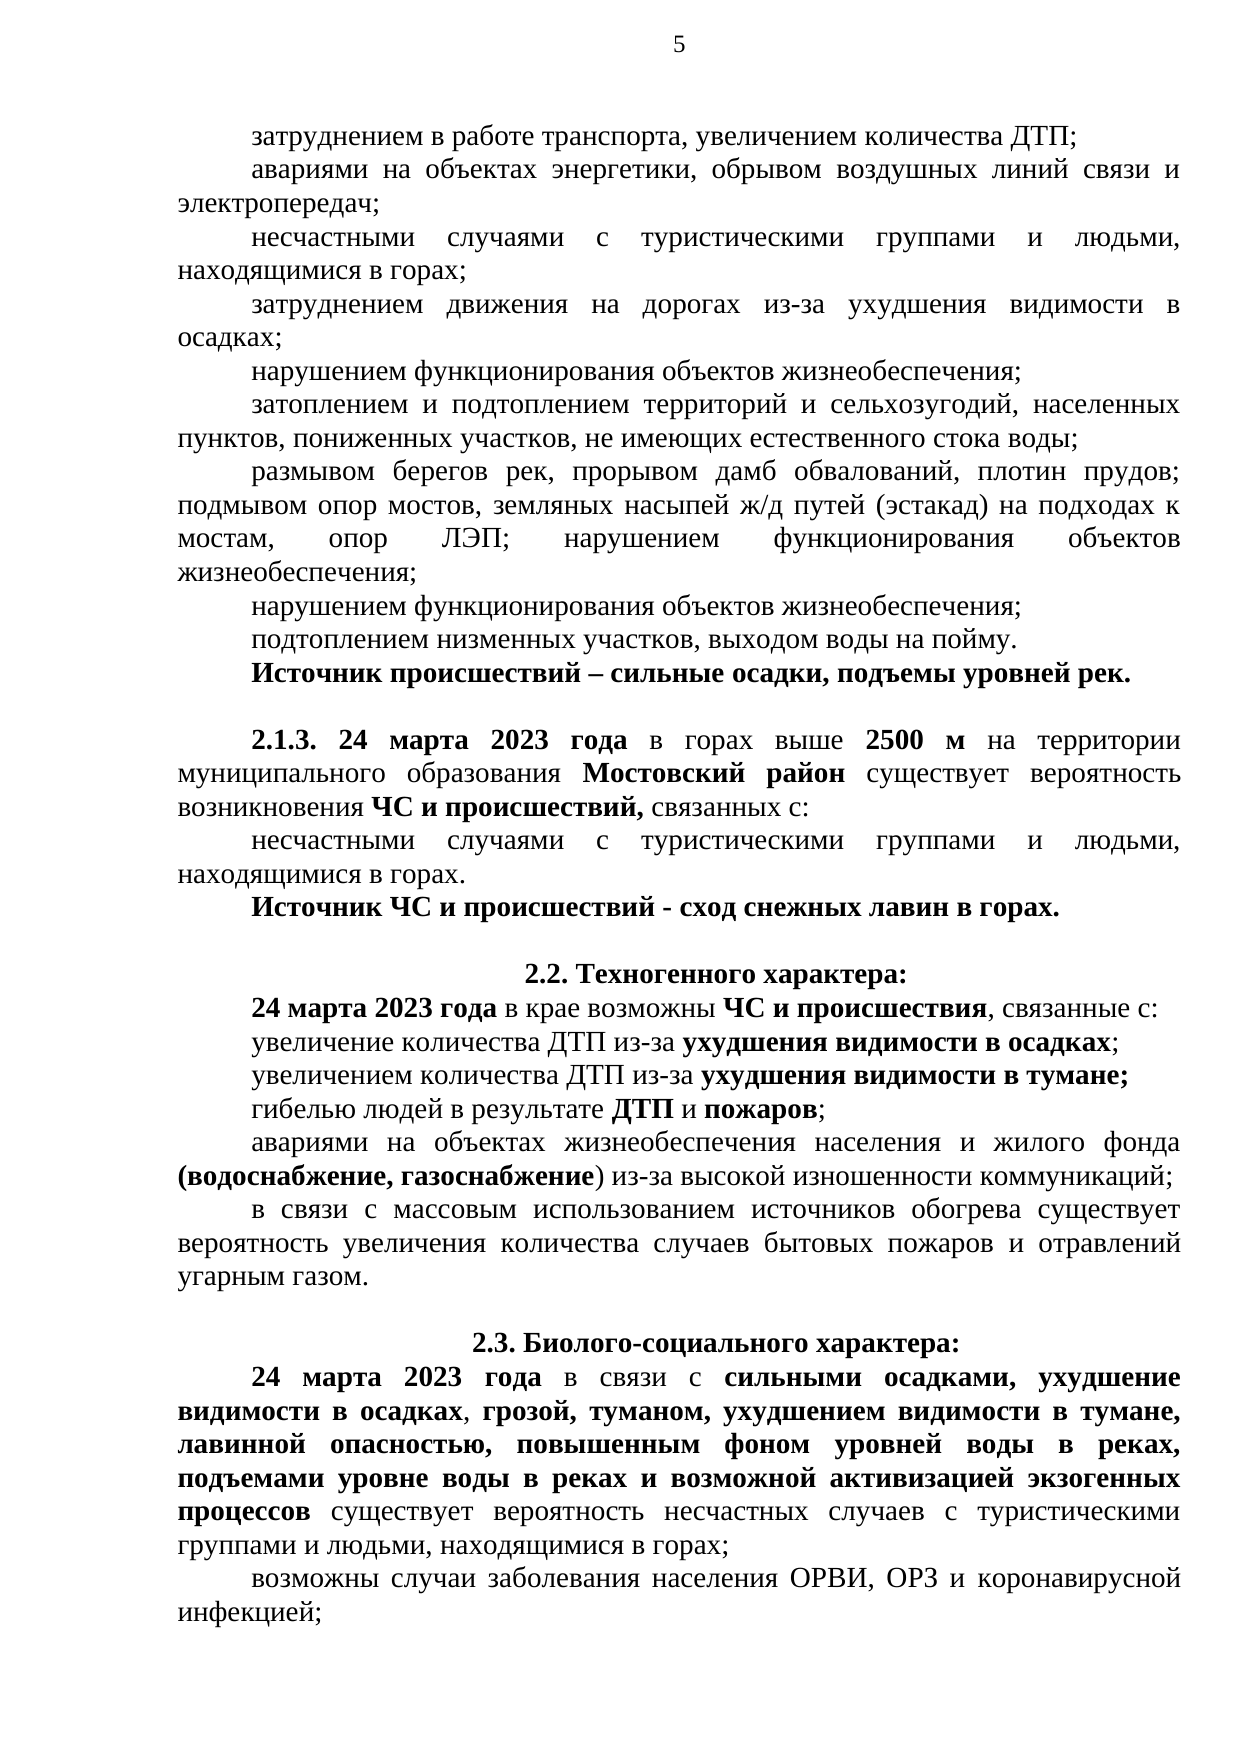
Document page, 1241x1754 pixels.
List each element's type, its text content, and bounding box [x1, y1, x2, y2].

text затруднением в работе транспорта, увеличением количества ДТП; [177, 118, 1181, 152]
text увеличение количества ДТП из-за ухудшения видимости в осадках; [177, 1024, 1181, 1057]
text гибелью людей в результате ДТП и пожаров; [177, 1091, 1181, 1124]
text 2.1.3. 24 марта 2023 года в горах выше 2500 м на территории муниципального образования Мостовский район существует вероятность возникновения ЧС и происшествий, связанных с: [177, 722, 1181, 822]
text несчастными случаями с туристическими группами и людьми, находящимися в горах; [177, 219, 1181, 286]
text в связи с массовым использованием источников обогрева существует вероятность увеличения количества случаев бытовых пожаров и отравлений угарным газом. [177, 1191, 1181, 1292]
text авариями на объектах энергетики, обрывом воздушных линий связи и электропередач; [177, 152, 1181, 219]
text нарушением функционирования объектов жизнеобеспечения; [177, 353, 1181, 386]
text увеличением количества ДТП из-за ухудшения видимости в тумане; [177, 1057, 1181, 1091]
text затоплением и подтоплением территорий и сельхозугодий, населенных пунктов, пониженных участков, не имеющих естественного стока воды; [177, 386, 1181, 453]
text 2.2. Техногенного характера: [177, 957, 1181, 990]
text размывом берегов рек, прорывом дамб обвалований, плотин прудов; подмывом опор мостов, земляных насыпей ж/д путей (эстакад) на подходах к мостам, опор ЛЭП; нарушением функционирования объектов жизнеобеспечения; [177, 453, 1181, 588]
text подтоплением низменных участков, выходом воды на пойму. [177, 621, 1181, 655]
text 24 марта 2023 года в крае возможны ЧС и происшествия, связанные с: [177, 990, 1181, 1024]
text нарушением функционирования объектов жизнеобеспечения; [177, 588, 1181, 621]
text Источник ЧС и происшествий - сход снежных лавин в горах. [177, 889, 1181, 923]
text 24 марта 2023 года в связи с сильными осадками, ухудшение видимости в осадках, грозой, туманом, ухудшением видимости в тумане, лавинной опасностью, повышенным фоном уровней воды в реках, подъемами уровне воды в реках и возможной активизацией экзогенных процессов существует вероятность несчастных случаев с туристическими группами и людьми, находящимися в горах; [177, 1359, 1181, 1560]
text затруднением движения на дорогах из-за ухудшения видимости в осадках; [177, 286, 1181, 353]
text несчастными случаями с туристическими группами и людьми, находящимися в горах. [177, 822, 1181, 889]
text авариями на объектах жизнеобеспечения населения и жилого фонда (водоснабжение, газоснабжение) из-за высокой изношенности коммуникаций; [177, 1124, 1181, 1191]
text Источник происшествий – сильные осадки, подъемы уровней рек. [177, 655, 1181, 688]
text 2.3. Биолого-социального характера: [177, 1326, 1181, 1359]
text возможны случаи заболевания населения ОРВИ, ОРЗ и коронавирусной инфекцией; [177, 1560, 1181, 1627]
